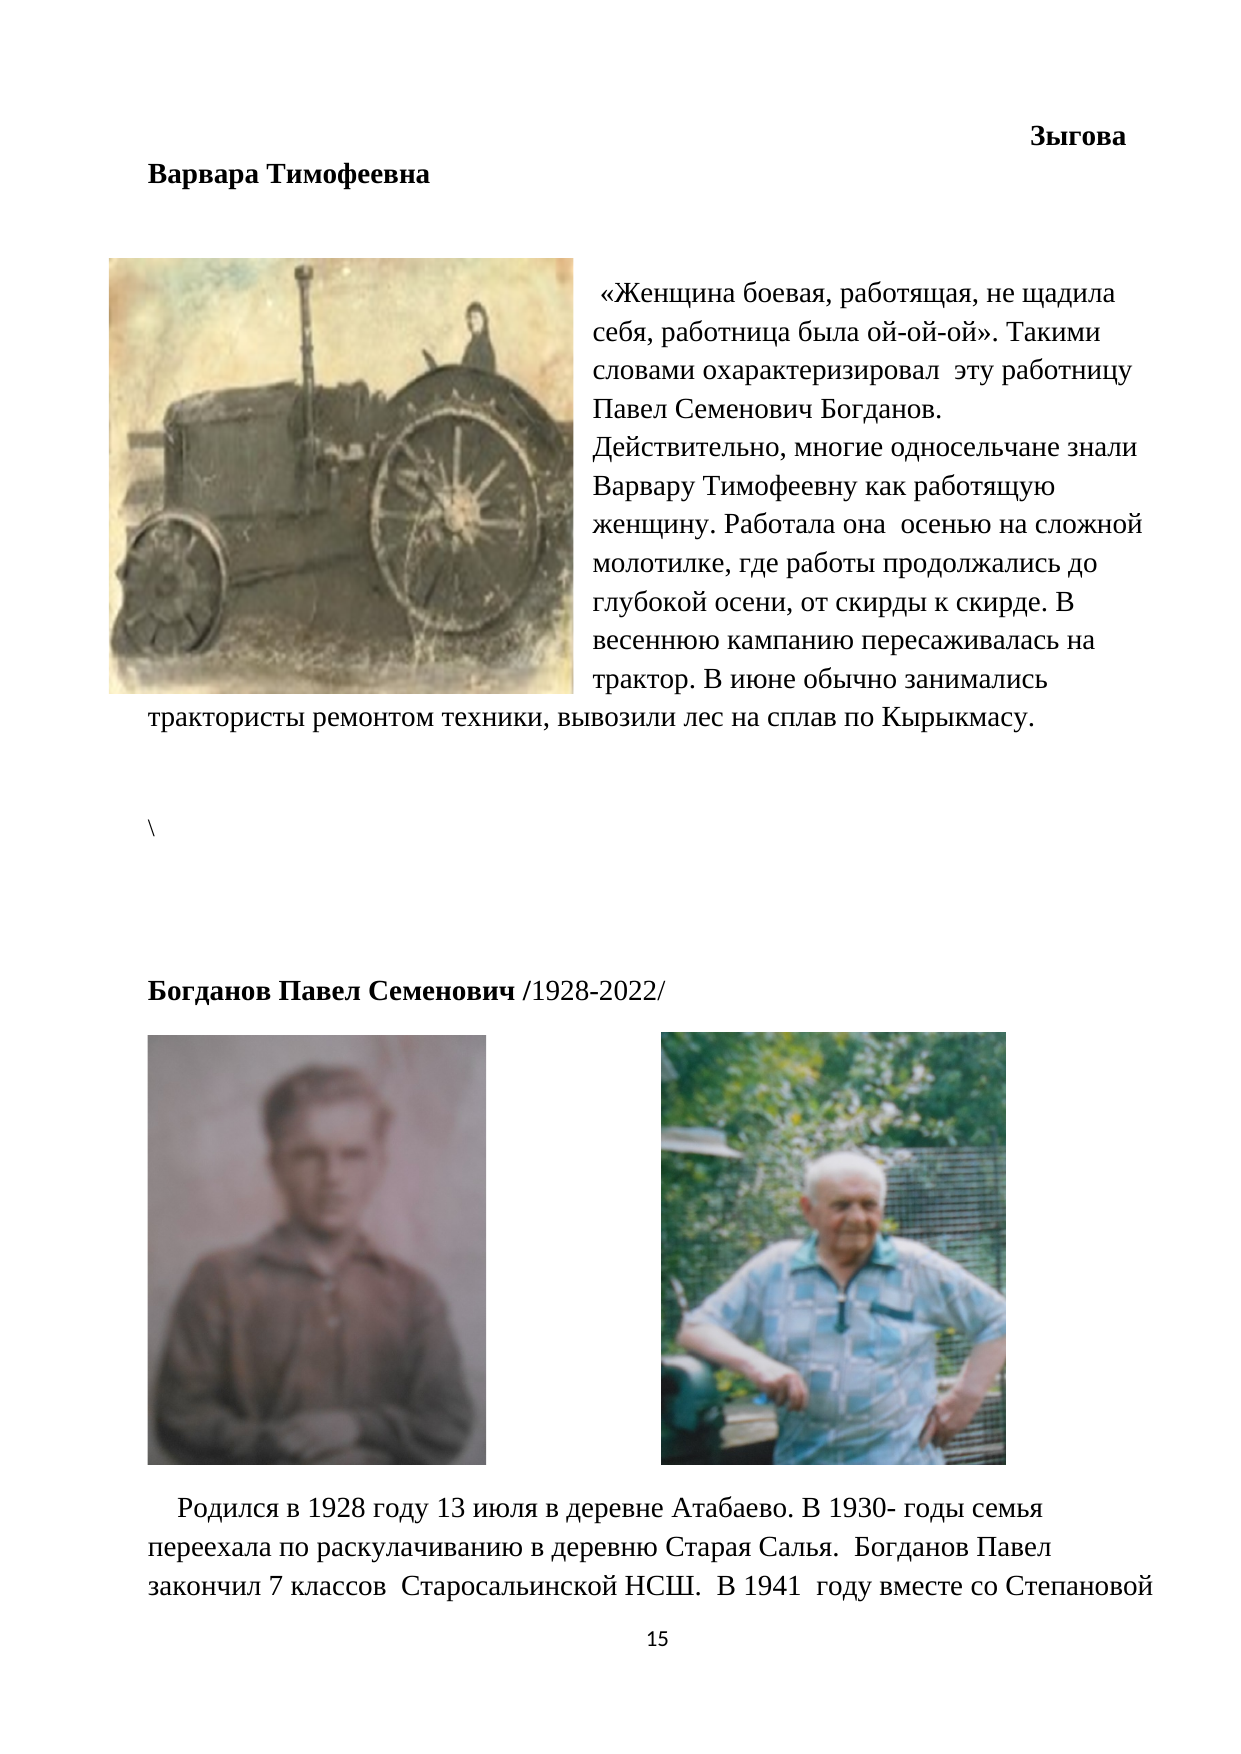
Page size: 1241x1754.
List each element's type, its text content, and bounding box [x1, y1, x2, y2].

text Зыгова Варвара Тимофеевна [148, 118, 1167, 190]
text Богданов Павел Семенович /1928-2022/ [148, 973, 1167, 1007]
picture [147, 1035, 487, 1465]
picture [108, 258, 574, 694]
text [148, 1491, 1167, 1601]
picture [661, 1032, 1006, 1465]
text \ [148, 813, 1167, 841]
